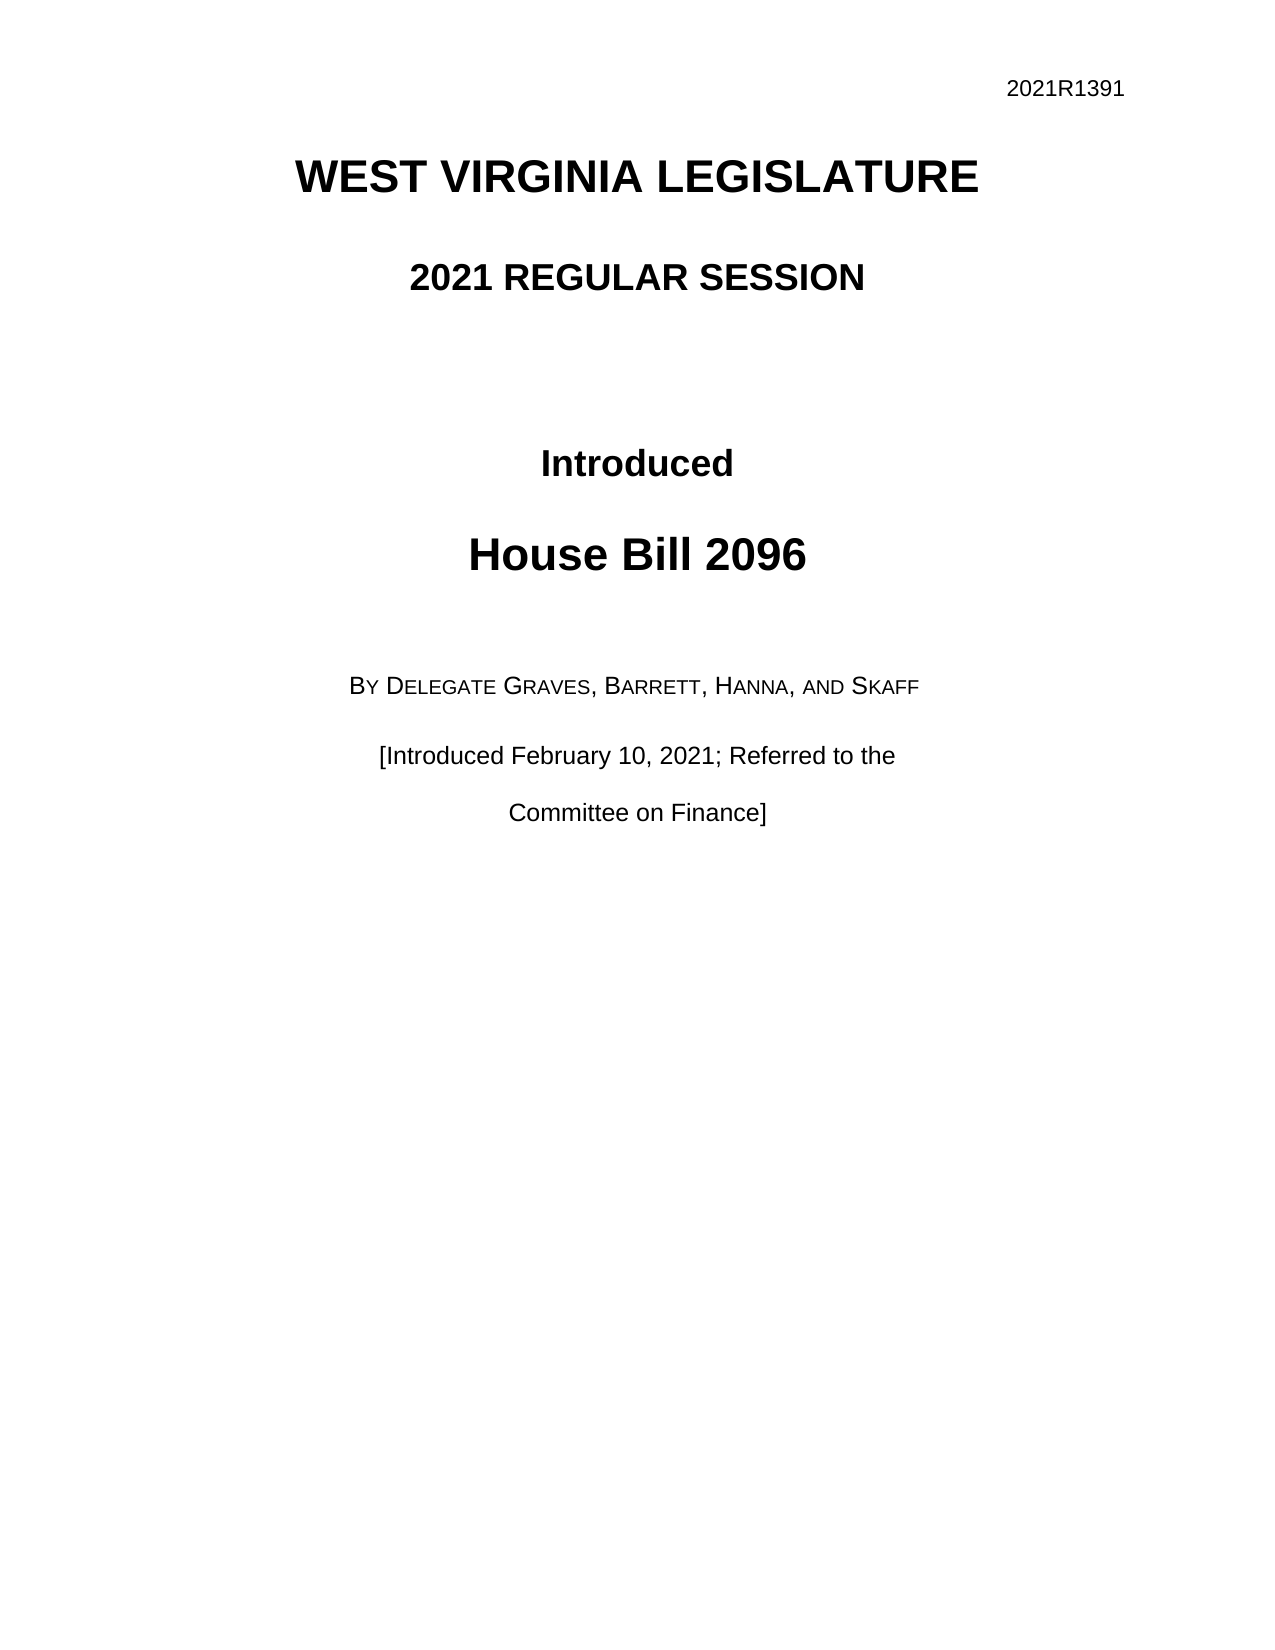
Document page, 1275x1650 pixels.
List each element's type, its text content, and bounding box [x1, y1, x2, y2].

title WEST virginia legislature [150, 150, 1125, 203]
text By [337, 671, 937, 699]
title 2021 regular session [150, 255, 1125, 298]
text [] [337, 741, 937, 827]
text Bill [150, 528, 1125, 581]
